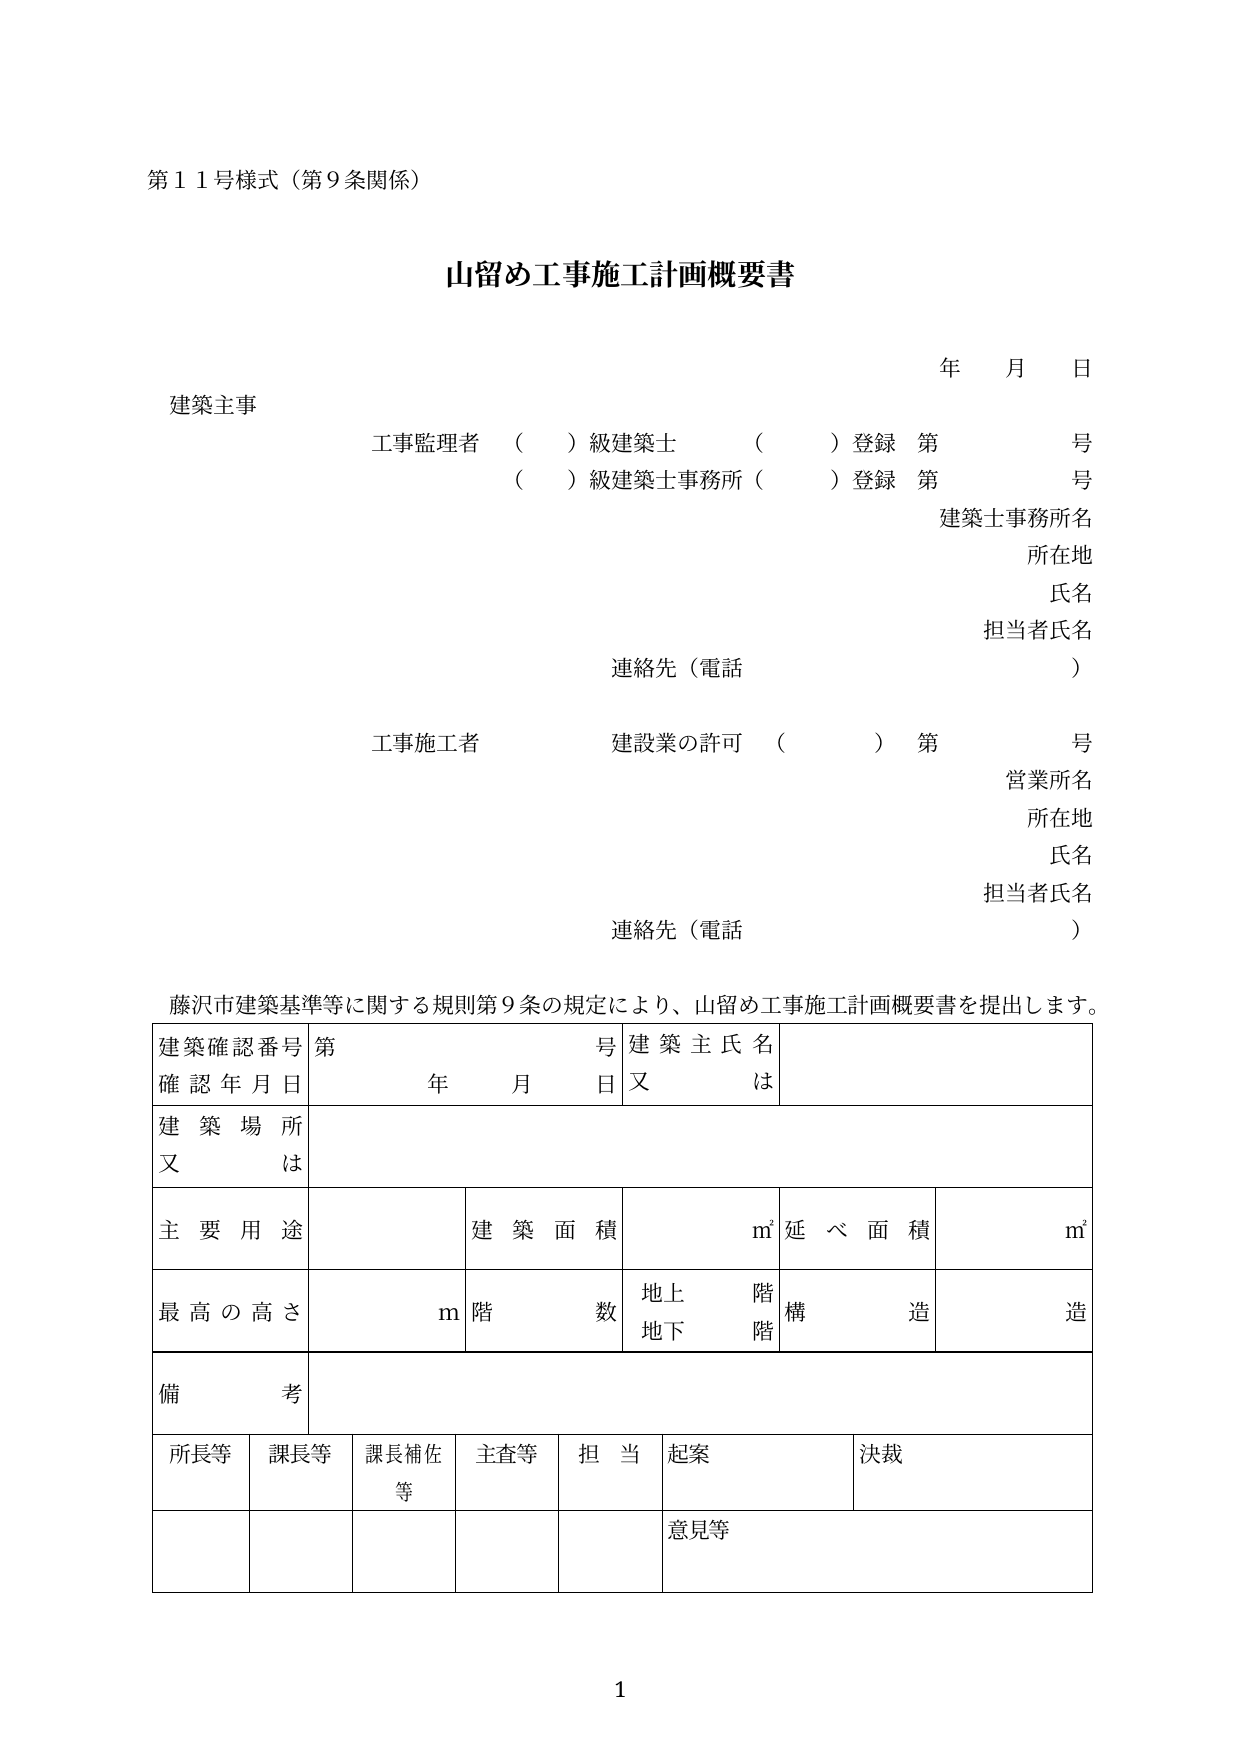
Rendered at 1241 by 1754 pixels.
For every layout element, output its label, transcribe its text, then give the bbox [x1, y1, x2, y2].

table_cell [353, 1511, 455, 1592]
text 建築主事 [148, 386, 1092, 423]
text 担当者氏名 [148, 873, 1092, 911]
table_cell ㎡ [936, 1188, 1092, 1269]
text （ ）級建築士事務所（ ）登録 第 号 [148, 461, 1092, 498]
table_header 第号 年 月 日 [309, 1024, 622, 1105]
text 藤沢市建築基準等に関する規則第９条の規定により、山留め工事施工計画概要書を提出します。 [148, 986, 1092, 1023]
text 建築士事務所名 [148, 498, 1092, 536]
table_cell [456, 1511, 558, 1592]
table_cell 主要用途 [153, 1188, 308, 1269]
table_cell 延べ面積 [780, 1188, 935, 1269]
table_cell 所長等 [153, 1435, 249, 1509]
text 氏名 [148, 836, 1092, 873]
text 工事監理者 （ ）級建築士 （ ）登録 第 号 [148, 423, 1092, 461]
text 連絡先（電話 ） [148, 648, 1092, 686]
text 所在地 [148, 798, 1092, 836]
table_cell 課長補佐等 [353, 1435, 455, 1509]
table_cell 決裁 [854, 1435, 1092, 1509]
table_cell [250, 1511, 352, 1592]
table_cell 主査等 [456, 1435, 558, 1509]
table_cell [559, 1511, 662, 1592]
table_header [780, 1024, 1092, 1105]
table_cell 意見等 [663, 1511, 1092, 1592]
text 工事施工者 建設業の許可 （ ） 第 号 [148, 723, 1092, 761]
text 年 月 日 [148, 348, 1092, 386]
table_cell 階数 [466, 1270, 622, 1351]
table_cell 地上 階 地下 階 [623, 1270, 779, 1351]
text 担当者氏名 [148, 611, 1092, 648]
table_cell 建築場所 又は 築造場所 [153, 1106, 308, 1187]
text 営業所名 [148, 761, 1092, 798]
table_cell 備考 [153, 1353, 308, 1433]
table_cell 担 当 [559, 1435, 662, 1509]
table_cell [309, 1188, 465, 1269]
table_cell ｍ [309, 1270, 465, 1351]
text 第１１号様式（第９条関係） [148, 161, 1092, 198]
table_header 建築主氏名 又は 築造主氏名 [623, 1024, 779, 1105]
table_cell 起案 [663, 1435, 853, 1509]
table_cell ㎡ [623, 1188, 779, 1269]
table_cell 課長等 [250, 1435, 352, 1509]
table_cell 最高の高さ [153, 1270, 308, 1351]
text 連絡先（電話 ） [148, 911, 1092, 948]
table_cell [153, 1511, 249, 1592]
text 所在地 [148, 536, 1092, 573]
table_cell 構造 [780, 1270, 935, 1351]
text 山留め工事施工計画概要書 [148, 236, 1092, 311]
table_header 建築確認番号 確認年月日 [153, 1024, 308, 1105]
table_cell 造 [936, 1270, 1092, 1351]
table_cell [309, 1106, 1092, 1187]
table_cell [309, 1353, 1092, 1433]
text 氏名 [148, 573, 1092, 611]
table_cell 建築面積 [466, 1188, 622, 1269]
